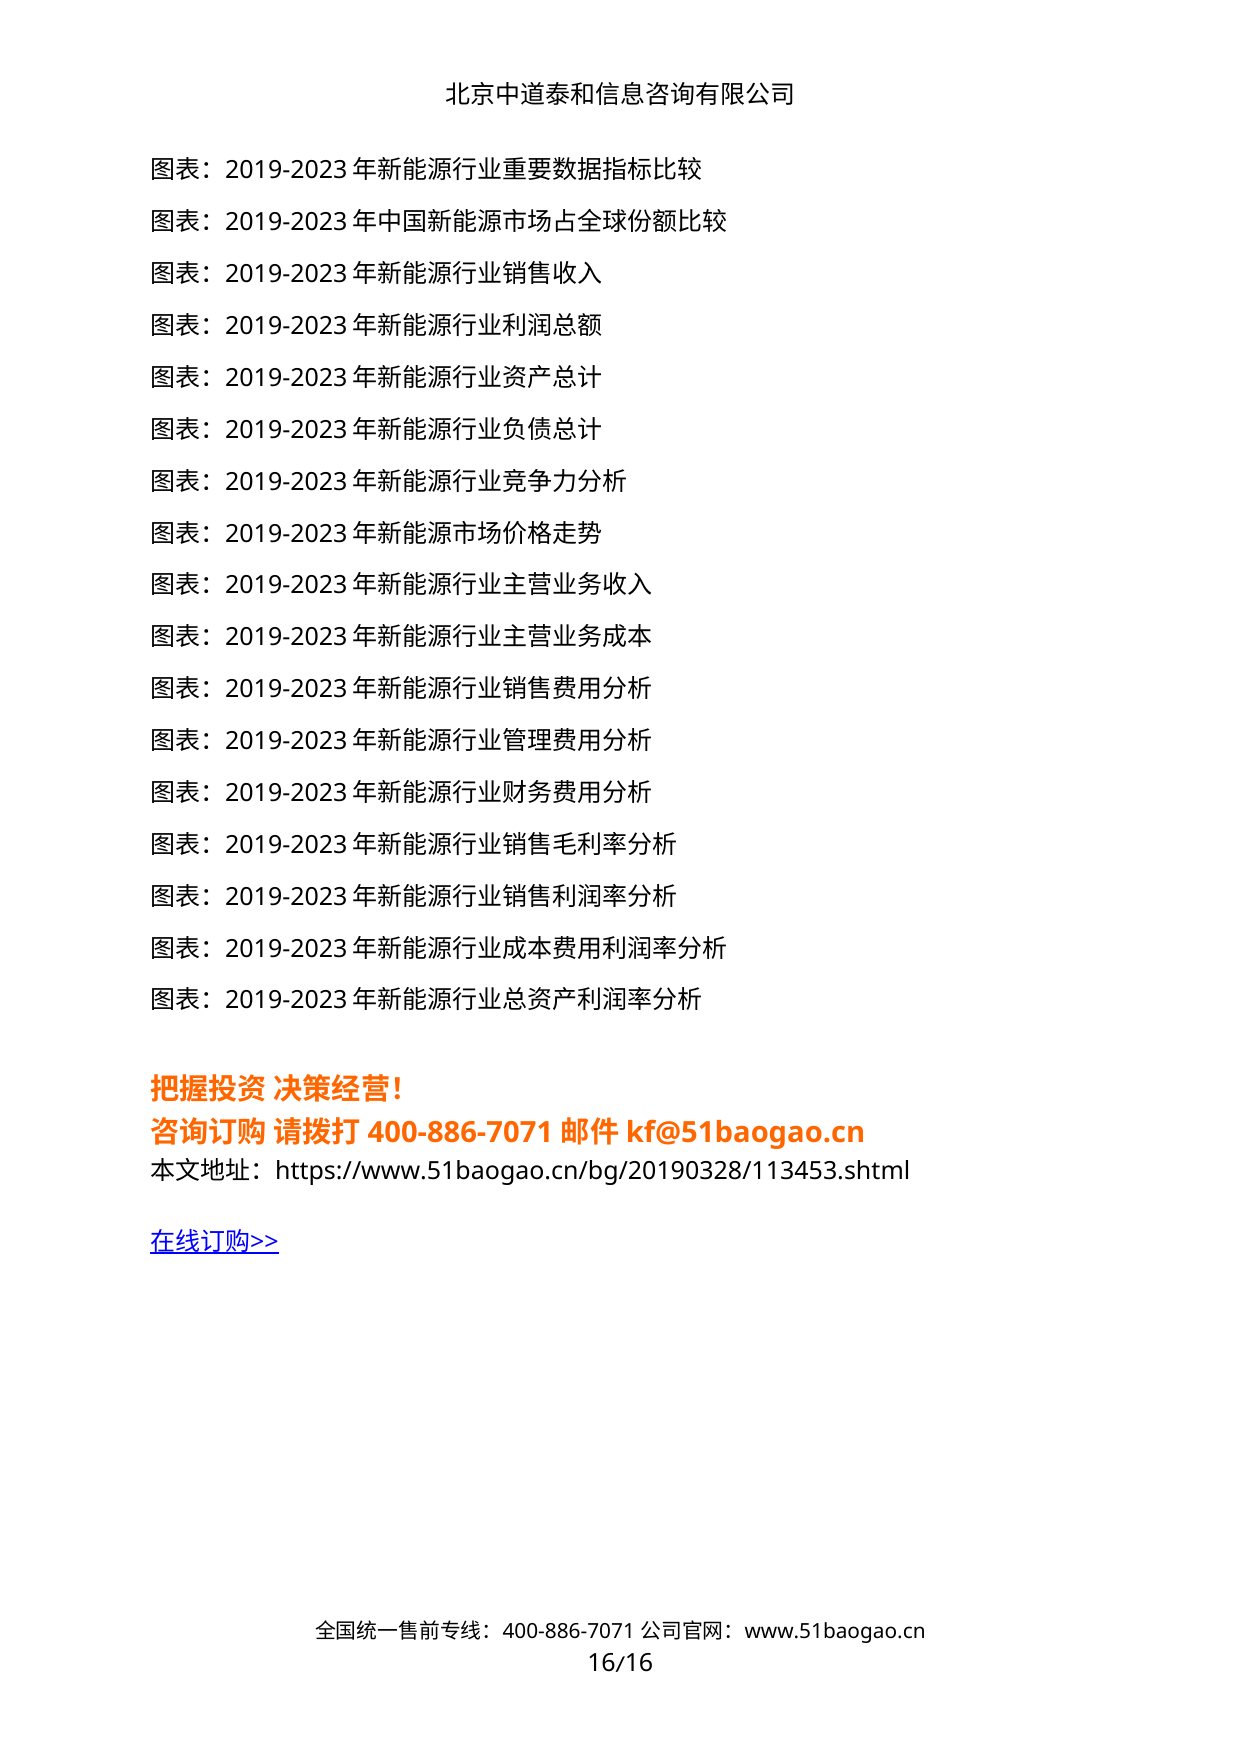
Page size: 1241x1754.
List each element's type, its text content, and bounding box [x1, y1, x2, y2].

text 图表：2019-2023年中国新能源市场占全球份额比较 [150, 202, 1090, 238]
text 图表：2019-2023年新能源行业利润总额 [150, 306, 1090, 342]
text 在线订购>> [150, 1187, 1090, 1257]
text 图表：2019-2023年新能源行业销售费用分析 [150, 669, 1090, 705]
text 图表：2019-2023年新能源行业销售收入 [150, 254, 1090, 290]
text 图表：2019-2023年新能源行业销售利润率分析 [150, 876, 1090, 912]
text 图表：2019-2023年新能源行业主营业务成本 [150, 617, 1090, 653]
text 图表：2019-2023年新能源行业资产总计 [150, 357, 1090, 394]
text 图表：2019-2023年新能源行业主营业务收入 [150, 565, 1090, 601]
text 把握投资 决策经营！咨询订购 请拨打 400-886-7071 邮件 kf@51baogao.cn本文地址：https://www.51baogao.cn/bg/20190328/113453.shtml [150, 1032, 1090, 1187]
text 图表：2019-2023年新能源市场价格走势 [150, 513, 1090, 549]
text 图表：2019-2023年新能源行业重要数据指标比较 [150, 150, 1090, 186]
text 图表：2019-2023年新能源行业财务费用分析 [150, 772, 1090, 809]
text 图表：2019-2023年新能源行业销售毛利率分析 [150, 824, 1090, 861]
text 图表：2019-2023年新能源行业负债总计 [150, 409, 1090, 446]
text 图表：2019-2023年新能源行业成本费用利润率分析 [150, 928, 1090, 964]
text 图表：2019-2023年新能源行业总资产利润率分析 [150, 980, 1090, 1016]
text 图表：2019-2023年新能源行业竞争力分析 [150, 461, 1090, 497]
text 图表：2019-2023年新能源行业管理费用分析 [150, 721, 1090, 757]
